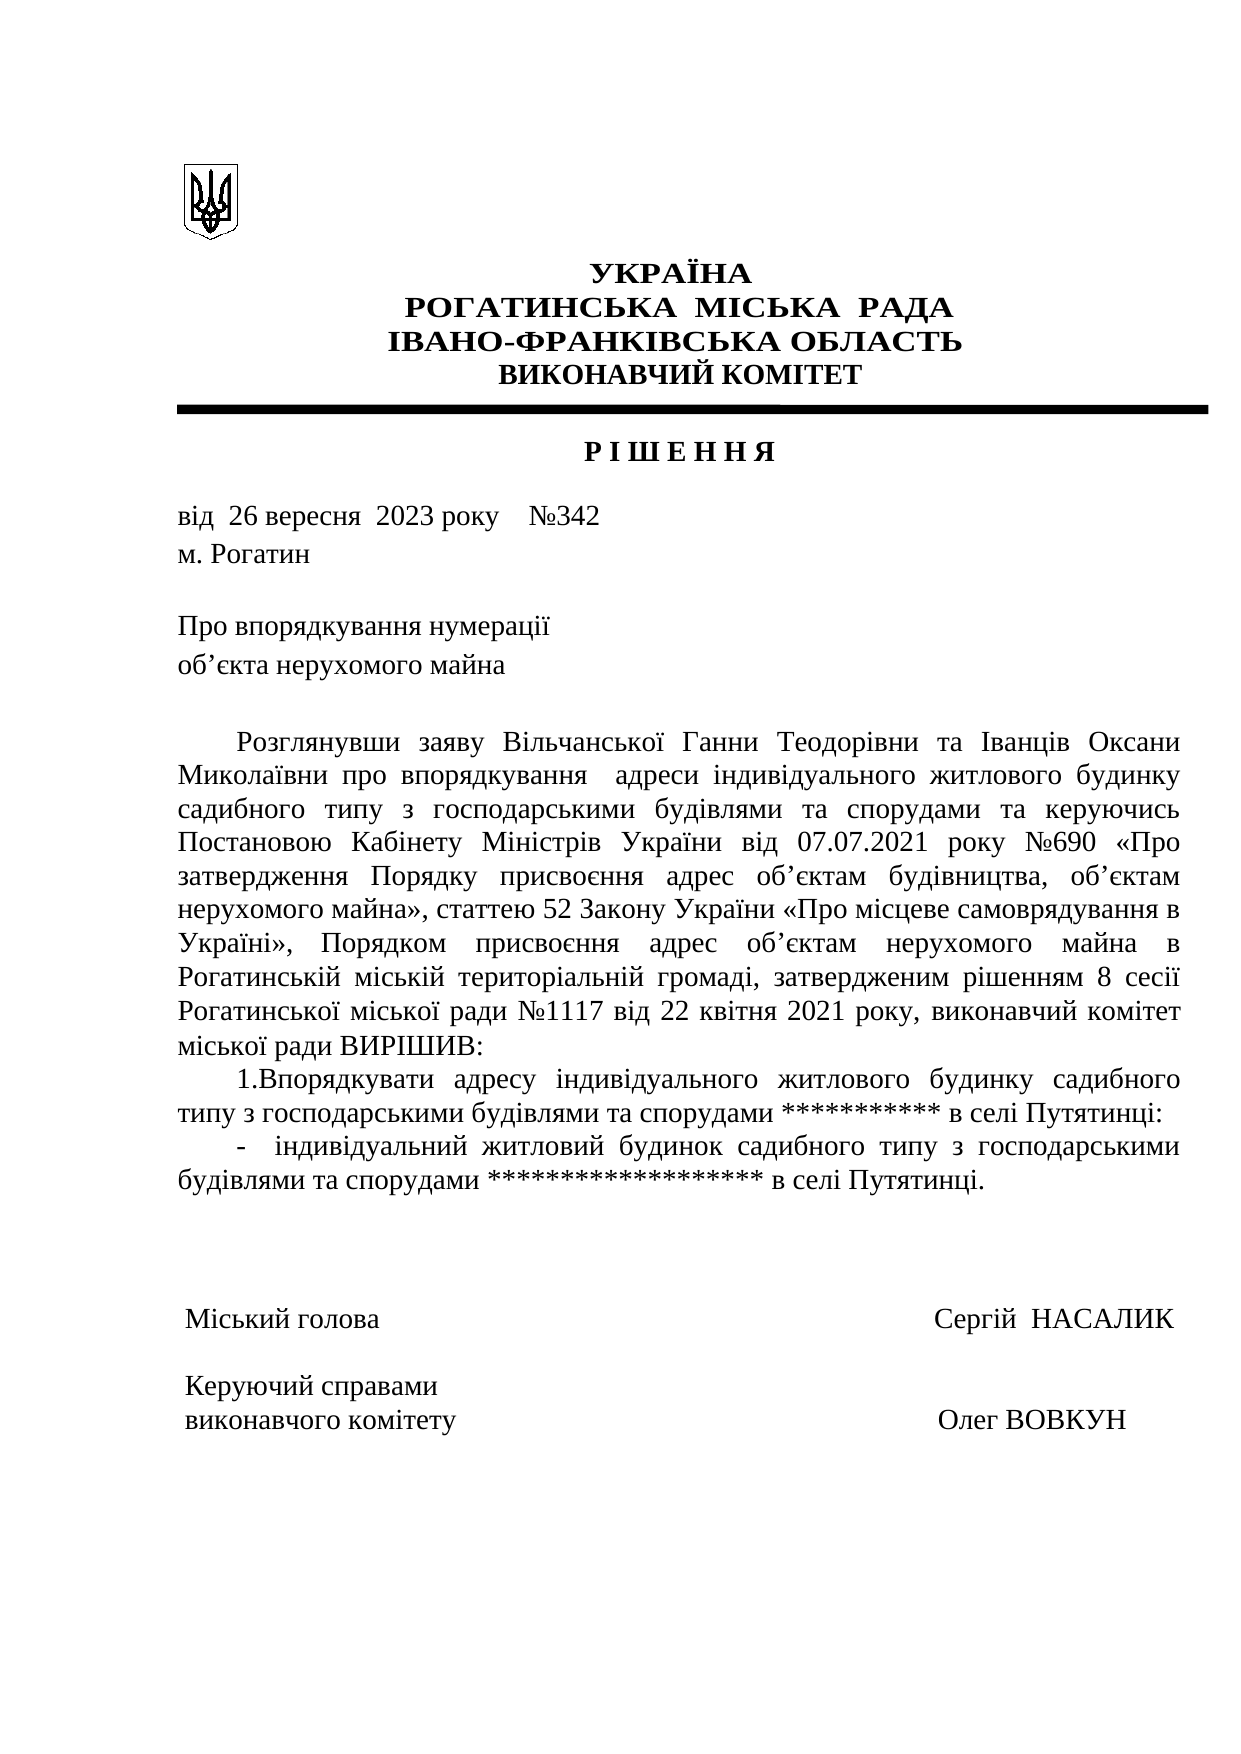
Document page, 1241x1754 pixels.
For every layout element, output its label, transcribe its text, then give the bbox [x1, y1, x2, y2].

text м. Рогатин [177, 537, 1237, 570]
text виконавчого комітету Олег ВОВКУН [177, 1402, 1181, 1435]
text Розглянувши заяву Вільчанської Ганни Теодорівни та Іванців Оксани Миколаївни про впорядкування адреси індивідуального житлового будинку садибного типу з господарськими будівлями та спорудами та керуючись Постановою Кабінету Міністрів України від 07.07.2021 року №690 «Про затвердження Порядку присвоєння адрес об’єктам будівництва, об’єктам нерухомого майна», статтею 52 Закону України «Про місцеве самоврядування в Україні», Порядком присвоєння адрес об’єктам нерухомого майна в Рогатинській міській територіальній громаді, затвердженим рішенням 8 сесії Рогатинської міської ради №1117 від 22 квітня 2021 року, виконавчий комітет міської ради ВИРІШИВ: [177, 724, 1181, 1061]
text Про впорядкування нумерації [177, 608, 1181, 642]
subtitle РОГАТИНСЬКА МІСЬКА РАДА [177, 290, 1181, 324]
subtitle УКРАЇНА [177, 257, 1181, 290]
text об’єкта нерухомого майна [177, 647, 1181, 680]
text ВИКОНАВЧИЙ КОМІТЕТ [177, 357, 1181, 391]
subtitle Р І Ш Е Н Н Я [177, 434, 1181, 468]
text Міський голова Сергій НАСАЛИК [177, 1301, 1181, 1335]
text - індивідуальний житловий будинок садибного типу з господарськими будівлями та спорудами ******************* в селі Путятинці. [177, 1128, 1181, 1196]
text від 26 вересня 2023 року №342 [177, 498, 1237, 532]
subtitle ІВАНО-ФРАНКІВСЬКА ОБЛАСТЬ [177, 324, 1181, 357]
text Керуючий справами [177, 1368, 1181, 1402]
text 1.Впорядкувати адресу індивідуального житлового будинку садибного типу з господарськими будівлями та спорудами *********** в селі Путятинці: [177, 1061, 1181, 1128]
